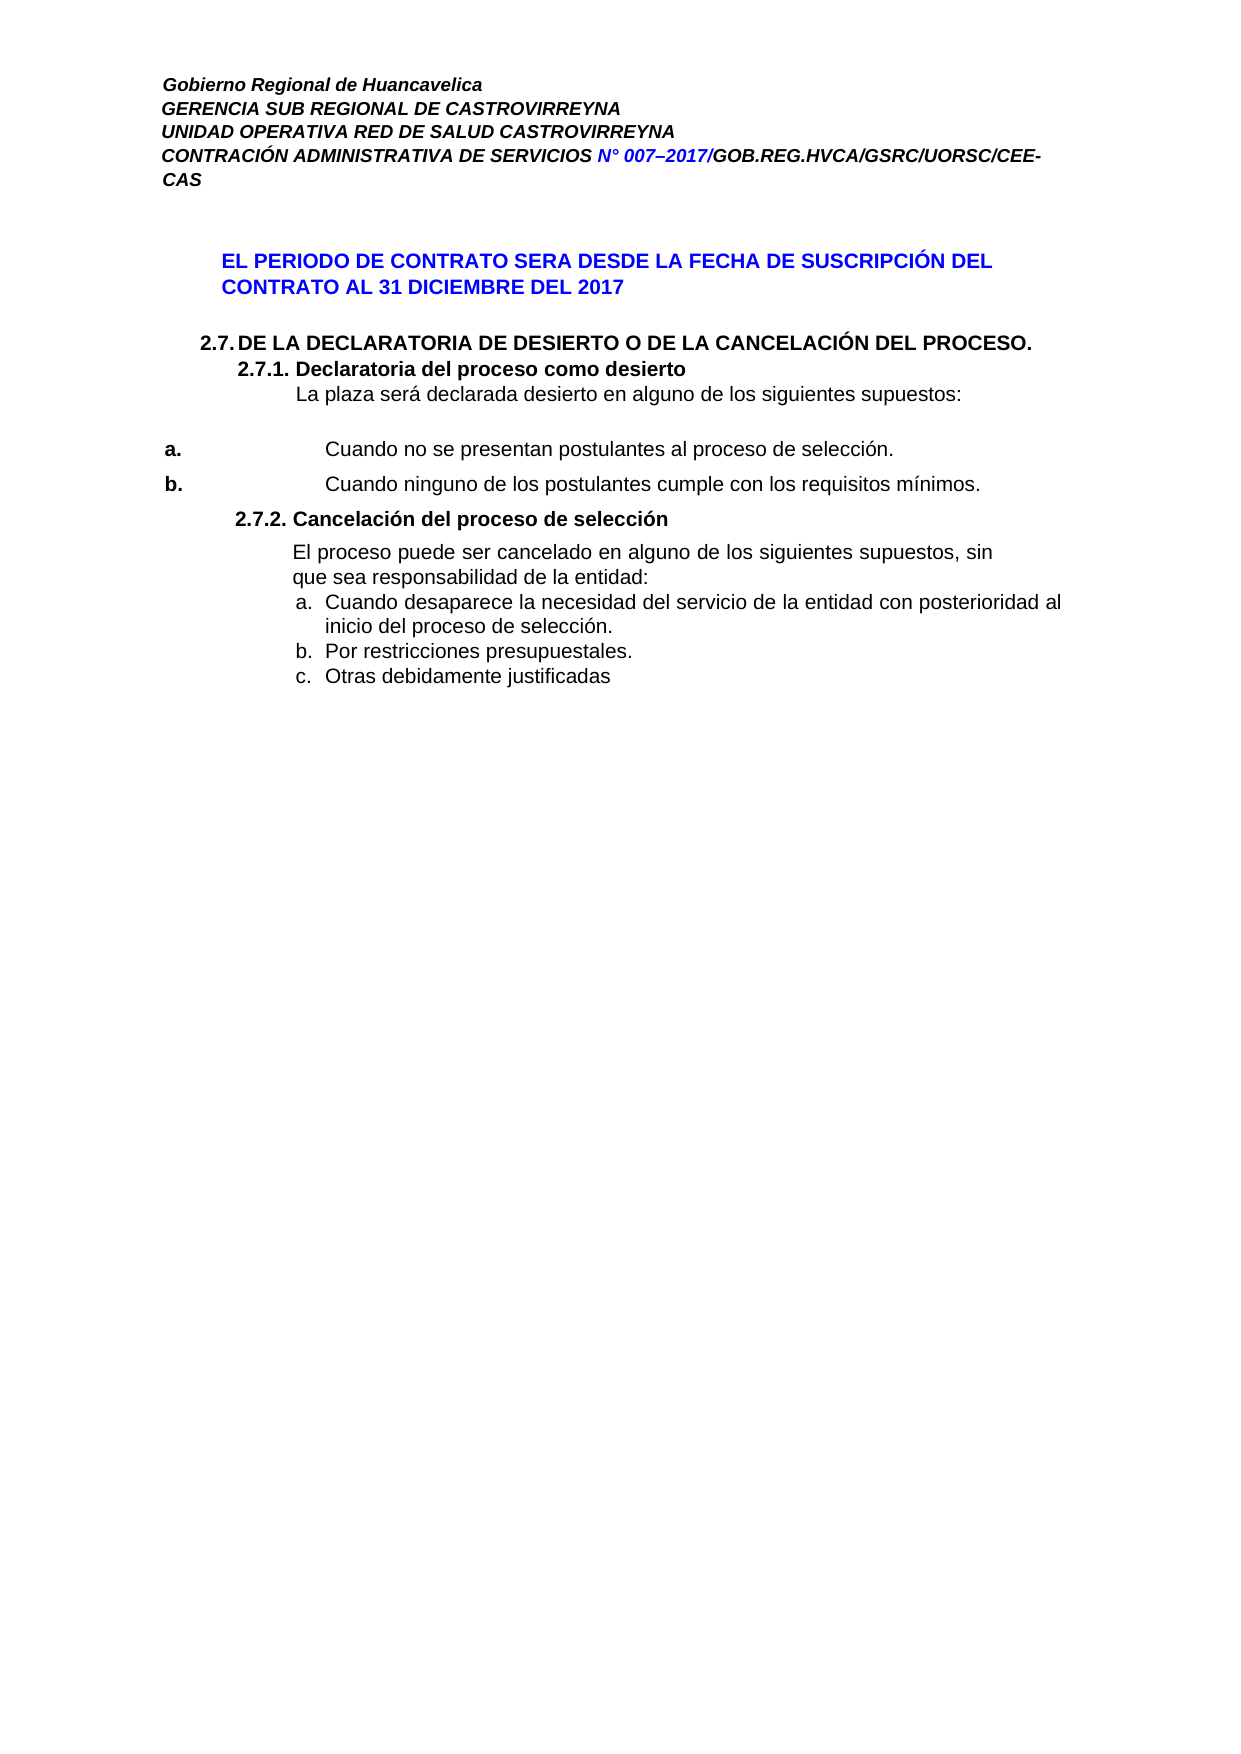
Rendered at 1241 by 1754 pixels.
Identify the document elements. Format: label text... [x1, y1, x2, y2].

list Cuando no se presentan postulantes al proceso de selección. [162, 437, 1063, 461]
subtitle 2.7.1. Declaratoria del proceso como desierto [237, 356, 1063, 380]
subtitle 2.7.2. Cancelación del proceso de selección [235, 507, 1063, 531]
list Cuando ninguno de los postulantes cumple con los requisitos mínimos. [162, 472, 1063, 496]
text La plaza será declarada desierto en alguno de los siguientes supuestos: [162, 382, 1063, 406]
list Cuando desaparece la necesidad del servicio de la entidad con posterioridad al inicio del proceso de selección. [295, 590, 1063, 638]
list Otras debidamente justificadas [295, 663, 1063, 687]
text El proceso puede ser cancelado en alguno de los siguientes supuestos, sin que sea responsabilidad de la entidad: [235, 540, 994, 589]
list Por restricciones presupuestales. [295, 639, 1063, 663]
text EL PERIODO DE CONTRATO SERA DESDE LA FECHA DE SUSCRIPCIÓN DEL CONTRATO AL 31 DICIEMBRE DEL 2017 [221, 249, 1063, 299]
subtitle DE LA DECLARATORIA DE DESIERTO O DE LA CANCELACIÓN DEL PROCESO. [200, 331, 1063, 355]
